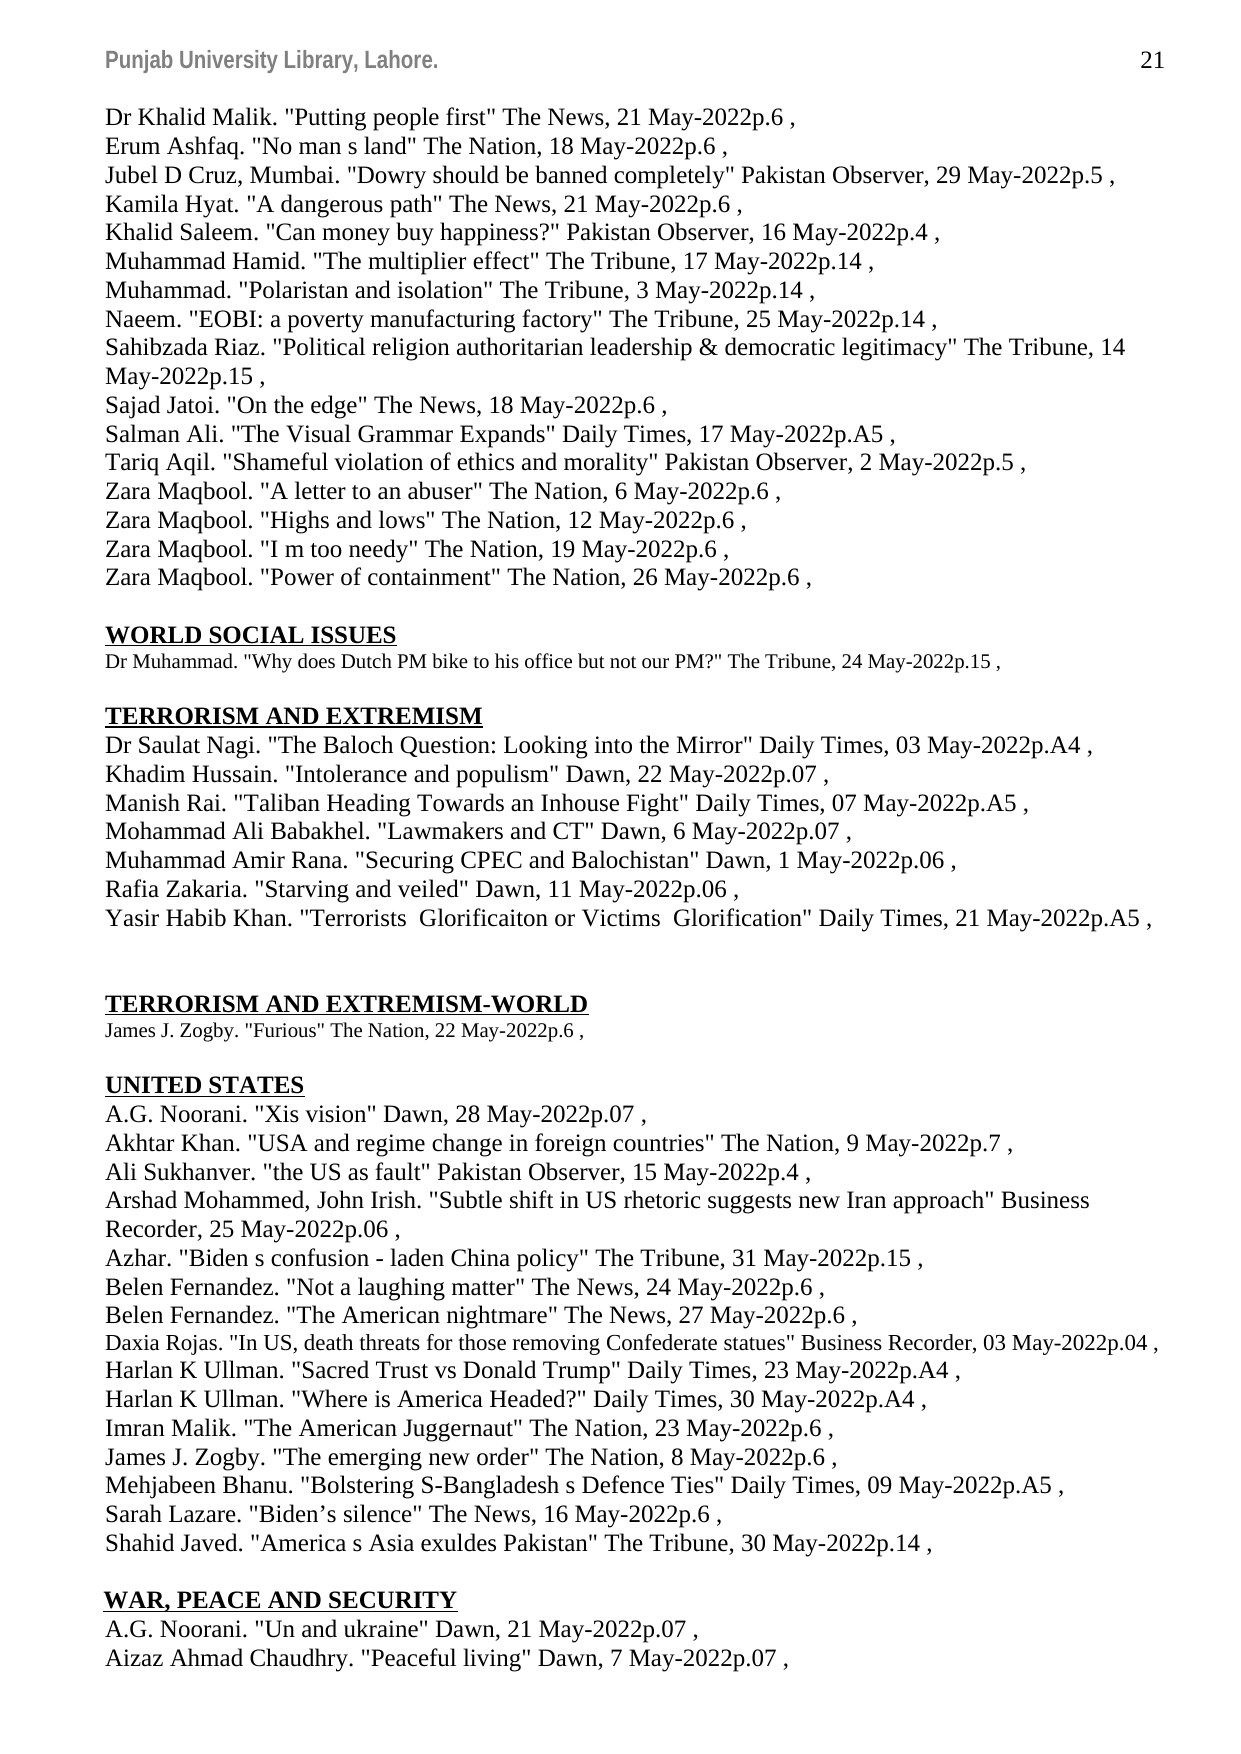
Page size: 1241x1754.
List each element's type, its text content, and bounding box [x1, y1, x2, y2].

text Belen Fernandez. "Not a laughing matter" The News, 24 May-2022p.6 , [105, 1272, 1165, 1301]
text Kamila Hyat. "A dangerous path" The News, 21 May-2022p.6 , [105, 189, 1165, 217]
text Ali Sukhanver. "the US as fault" Pakistan Observer, 15 May-2022p.4 , [105, 1157, 1165, 1186]
text Mehjabeen Bhanu. "Bolstering S-Bangladesh s Defence Ties" Daily Times, 09 May-2022p.A5 , [105, 1471, 1165, 1499]
text Belen Fernandez. "The American nightmare" The News, 27 May-2022p.6 , [105, 1301, 1165, 1329]
text Sajad Jatoi. "On the edge" The News, 18 May-2022p.6 , [105, 390, 1165, 419]
text Imran Malik. "The American Juggernaut" The Nation, 23 May-2022p.6 , [105, 1413, 1165, 1442]
text United States [105, 1071, 1165, 1099]
text Arshad Mohammed, John Irish. "Subtle shift in US rhetoric suggests new Iran approach" Business Recorder, 25 May-2022p.06 , [105, 1186, 1165, 1243]
text Naeem. "EOBI: a poverty manufacturing factory" The Tribune, 25 May-2022p.14 , [105, 304, 1165, 332]
text James J. Zogby. "Furious" The Nation, 22 May-2022p.6 , [105, 1018, 1165, 1042]
text Mohammad Ali Babakhel. "Lawmakers and CT" Dawn, 6 May-2022p.07 , [105, 816, 1165, 845]
text Muhammad Hamid. "The multiplier effect" The Tribune, 17 May-2022p.14 , [105, 246, 1165, 275]
text Salman Ali. "The Visual Grammar Expands" Daily Times, 17 May-2022p.A5 , [105, 419, 1165, 447]
text Muhammad. "Polaristan and isolation" The Tribune, 3 May-2022p.14 , [105, 275, 1165, 304]
text War, Peace and Security [103, 1586, 1165, 1614]
text Sahibzada Riaz. "Political religion authoritarian leadership & democratic legitimacy" The Tribune, 14 May-2022p.15 , [105, 332, 1165, 390]
text Manish Rai. "Taliban Heading Towards an Inhouse Fight" Daily Times, 07 May-2022p.A5 , [105, 788, 1165, 816]
text World Social Issues [105, 620, 1165, 649]
text Sarah Lazare. "Biden’s silence" The News, 16 May-2022p.6 , [105, 1499, 1165, 1528]
text Rafia Zakaria. "Starving and veiled" Dawn, 11 May-2022p.06 , [105, 874, 1165, 903]
text Yasir Habib Khan. "Terrorists Glorificaiton or Victims Glorification" Daily Times, 21 May-2022p.A5 , [105, 903, 1165, 931]
text Harlan K Ullman. "Sacred Trust vs Donald Trump" Daily Times, 23 May-2022p.A4 , [105, 1356, 1165, 1384]
text Muhammad Amir Rana. "Securing CPEC and Balochistan" Dawn, 1 May-2022p.06 , [105, 845, 1165, 874]
text Azhar. "Biden s confusion - laden China policy" The Tribune, 31 May-2022p.15 , [105, 1243, 1165, 1272]
text Erum Ashfaq. "No man s land" The Nation, 18 May-2022p.6 , [105, 131, 1165, 160]
text Zara Maqbool. "Power of containment" The Nation, 26 May-2022p.6 , [105, 562, 1165, 591]
text Harlan K Ullman. "Where is America Headed?" Daily Times, 30 May-2022p.A4 , [105, 1384, 1165, 1413]
text James J. Zogby. "The emerging new order" The Nation, 8 May-2022p.6 , [105, 1442, 1165, 1471]
text Khadim Hussain. "Intolerance and populism" Dawn, 22 May-2022p.07 , [105, 759, 1165, 788]
text Zara Maqbool. "I m too needy" The Nation, 19 May-2022p.6 , [105, 534, 1165, 562]
text Dr Muhammad. "Why does Dutch PM bike to his office but not our PM?" The Tribune, 24 May-2022p.15 , [105, 649, 1165, 673]
text A.G. Noorani. "Un and ukraine" Dawn, 21 May-2022p.07 , [105, 1614, 1165, 1643]
text Aizaz Ahmad Chaudhry. "Peaceful living" Dawn, 7 May-2022p.07 , [105, 1643, 1165, 1672]
text Terrorism and Extremism [105, 701, 1165, 730]
text Khalid Saleem. "Can money buy happiness?" Pakistan Observer, 16 May-2022p.4 , [105, 217, 1165, 246]
text Jubel D Cruz, Mumbai. "Dowry should be banned completely" Pakistan Observer, 29 May-2022p.5 , [105, 160, 1165, 189]
text Terrorism and Extremism-World [105, 989, 1165, 1018]
text Daxia Rojas. "In US, death threats for those removing Confederate statues" Business Recorder, 03 May-2022p.04 , [105, 1329, 1165, 1356]
text Zara Maqbool. "Highs and lows" The Nation, 12 May-2022p.6 , [105, 505, 1165, 534]
text Zara Maqbool. "A letter to an abuser" The Nation, 6 May-2022p.6 , [105, 476, 1165, 505]
text A.G. Noorani. "Xis vision" Dawn, 28 May-2022p.07 , [105, 1099, 1165, 1128]
text Dr Khalid Malik. "Putting people first" The News, 21 May-2022p.6 , [105, 102, 1165, 131]
text Shahid Javed. "America s Asia exuldes Pakistan" The Tribune, 30 May-2022p.14 , [105, 1528, 1165, 1557]
text Dr Saulat Nagi. "The Baloch Question: Looking into the Mirror" Daily Times, 03 May-2022p.A4 , [105, 730, 1165, 759]
text Akhtar Khan. "USA and regime change in foreign countries" The Nation, 9 May-2022p.7 , [105, 1128, 1165, 1157]
text Tariq Aqil. "Shameful violation of ethics and morality" Pakistan Observer, 2 May-2022p.5 , [105, 447, 1165, 476]
